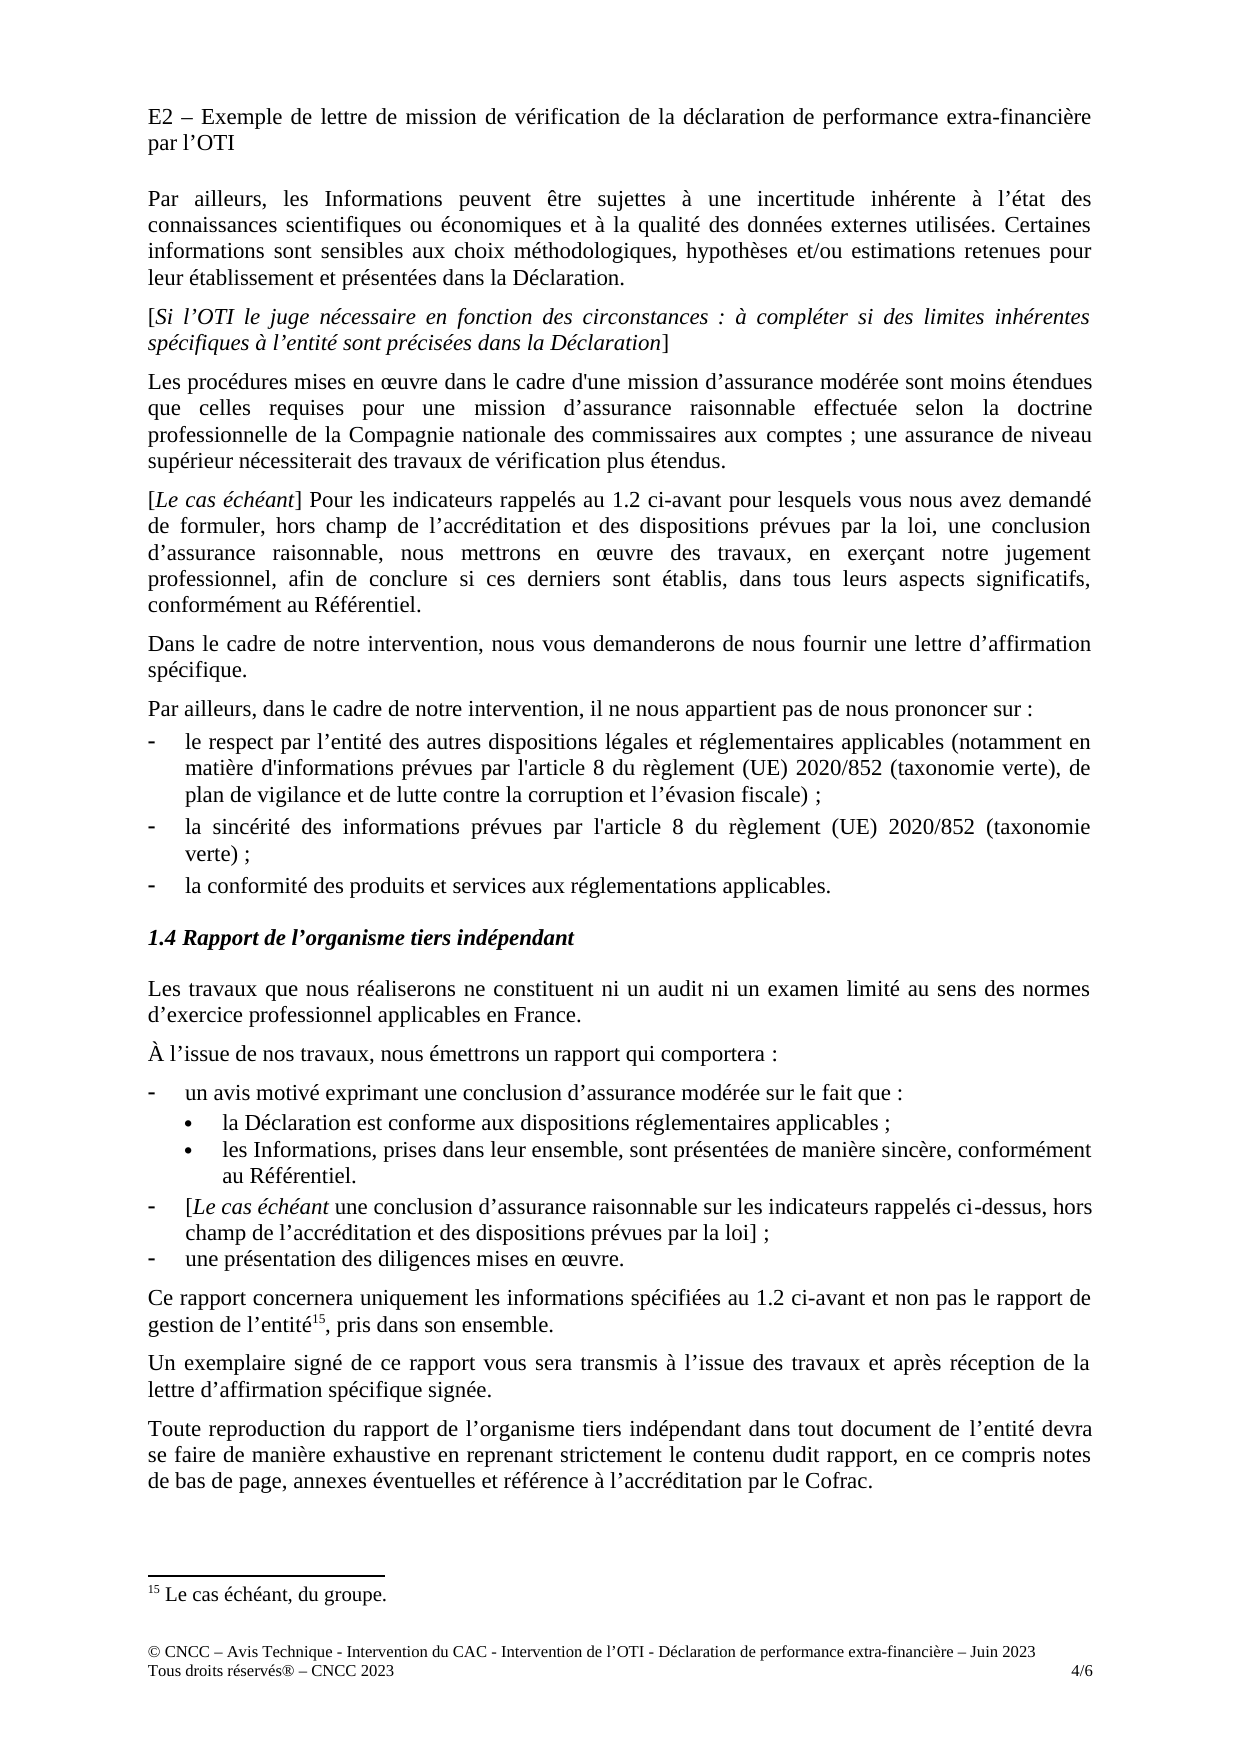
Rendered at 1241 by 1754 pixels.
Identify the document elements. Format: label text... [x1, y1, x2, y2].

text Par ailleurs, dans le cadre de notre intervention, il ne nous appartient pas de nous prononcer sur : [148, 695, 1093, 722]
list Les procédures mises en œuvre dans le cadre d'une mission d’assurance modérée sont moins étendues que celles requises pour une mission d’assurance raisonnable effectuée selon la doctrine professionnelle de la Compagnie nationale des commissaires aux comptes ; une assurance de niveau supérieur nécessiterait des travaux de vérification plus étendus. [148, 368, 1093, 473]
list la Déclaration est conforme aux dispositions réglementaires applicables ; [185, 1109, 1093, 1136]
list les Informations, prises dans leur ensemble, sont présentées de manière sincère, conformément au Référentiel. [185, 1136, 1093, 1188]
list le respect par l’entité des autres dispositions légales et réglementaires applicables (notamment en matière d'informations prévues par l'article 8 du règlement (UE) 2020/852 (taxonomie verte), de plan de vigilance et de lutte contre la corruption et l’évasion fiscale) ; [148, 728, 1093, 807]
text Par ailleurs, les Informations peuvent être sujettes à une incertitude inhérente à l’état des connaissances scientifiques ou économiques et à la qualité des données externes utilisées. Certaines informations sont sensibles aux choix méthodologiques, hypothèses et/ou estimations retenues pour leur établissement et présentées dans la Déclaration. [148, 185, 1093, 290]
text [Le cas échéant] Pour les indicateurs rappelés au 1.2 ci-avant pour lesquels vous nous avez demandé de formuler, hors champ de l’accréditation et des dispositions prévues par la loi, une conclusion d’assurance raisonnable, nous mettrons en œuvre des travaux, en exerçant notre jugement professionnel, afin de conclure si ces derniers sont établis, dans tous leurs aspects significatifs, conformément au Référentiel. [148, 486, 1093, 618]
list la conformité des produits et services aux réglementations applicables. [148, 872, 1093, 898]
text Toute reproduction du rapport de l’organisme tiers indépendant dans tout document de l’entité devra se faire de manière exhaustive en reprenant strictement le contenu dudit rapport, en ce compris notes de bas de page, annexes éventuelles et référence à l’accréditation par le Cofrac. [148, 1419, 1093, 1498]
list un avis motivé exprimant une conclusion d’assurance modérée sur le fait que : [148, 1079, 1093, 1105]
list une présentation des diligences mises en œuvre. [148, 1249, 1093, 1276]
list [Le cas échéant une conclusion d’assurance raisonnable sur les indicateurs rappelés ci-dessus, hors champ de l’accréditation et des dispositions prévues par la loi] ; [148, 1193, 1093, 1245]
text Un exemplaire signé de ce rapport vous sera transmis à l’issue des travaux et après réception de la lettre d’affirmation spécifique signée. [148, 1354, 1093, 1406]
text 1.4 Rapport de l’organisme tiers indépendant [148, 923, 1093, 950]
text Les travaux que nous réaliserons ne constituent ni un audit ni un examen limité au sens des normes d’exercice professionnel applicables en France. [148, 975, 1093, 1028]
text [Si l’OTI le juge nécessaire en fonction des circonstances : à compléter si des limites inhérentes spécifiques à l’entité sont précisées dans la Déclaration] [148, 303, 1093, 355]
text Ce rapport concernera uniquement les informations spécifiées au 1.2 ci-avant et non pas le rapport de gestion de l’entité, pris dans son ensemble. [148, 1288, 1093, 1341]
list la sincérité des informations prévues par l'article 8 du règlement (UE) 2020/852 (taxonomie verte) ; [148, 813, 1093, 866]
text Dans le cadre de notre intervention, nous vous demanderons de nous fournir une lettre d’affirmation spécifique. [148, 630, 1093, 683]
text à l’issue de nos travaux, nous émettrons un rapport qui comportera : [148, 1040, 1093, 1066]
